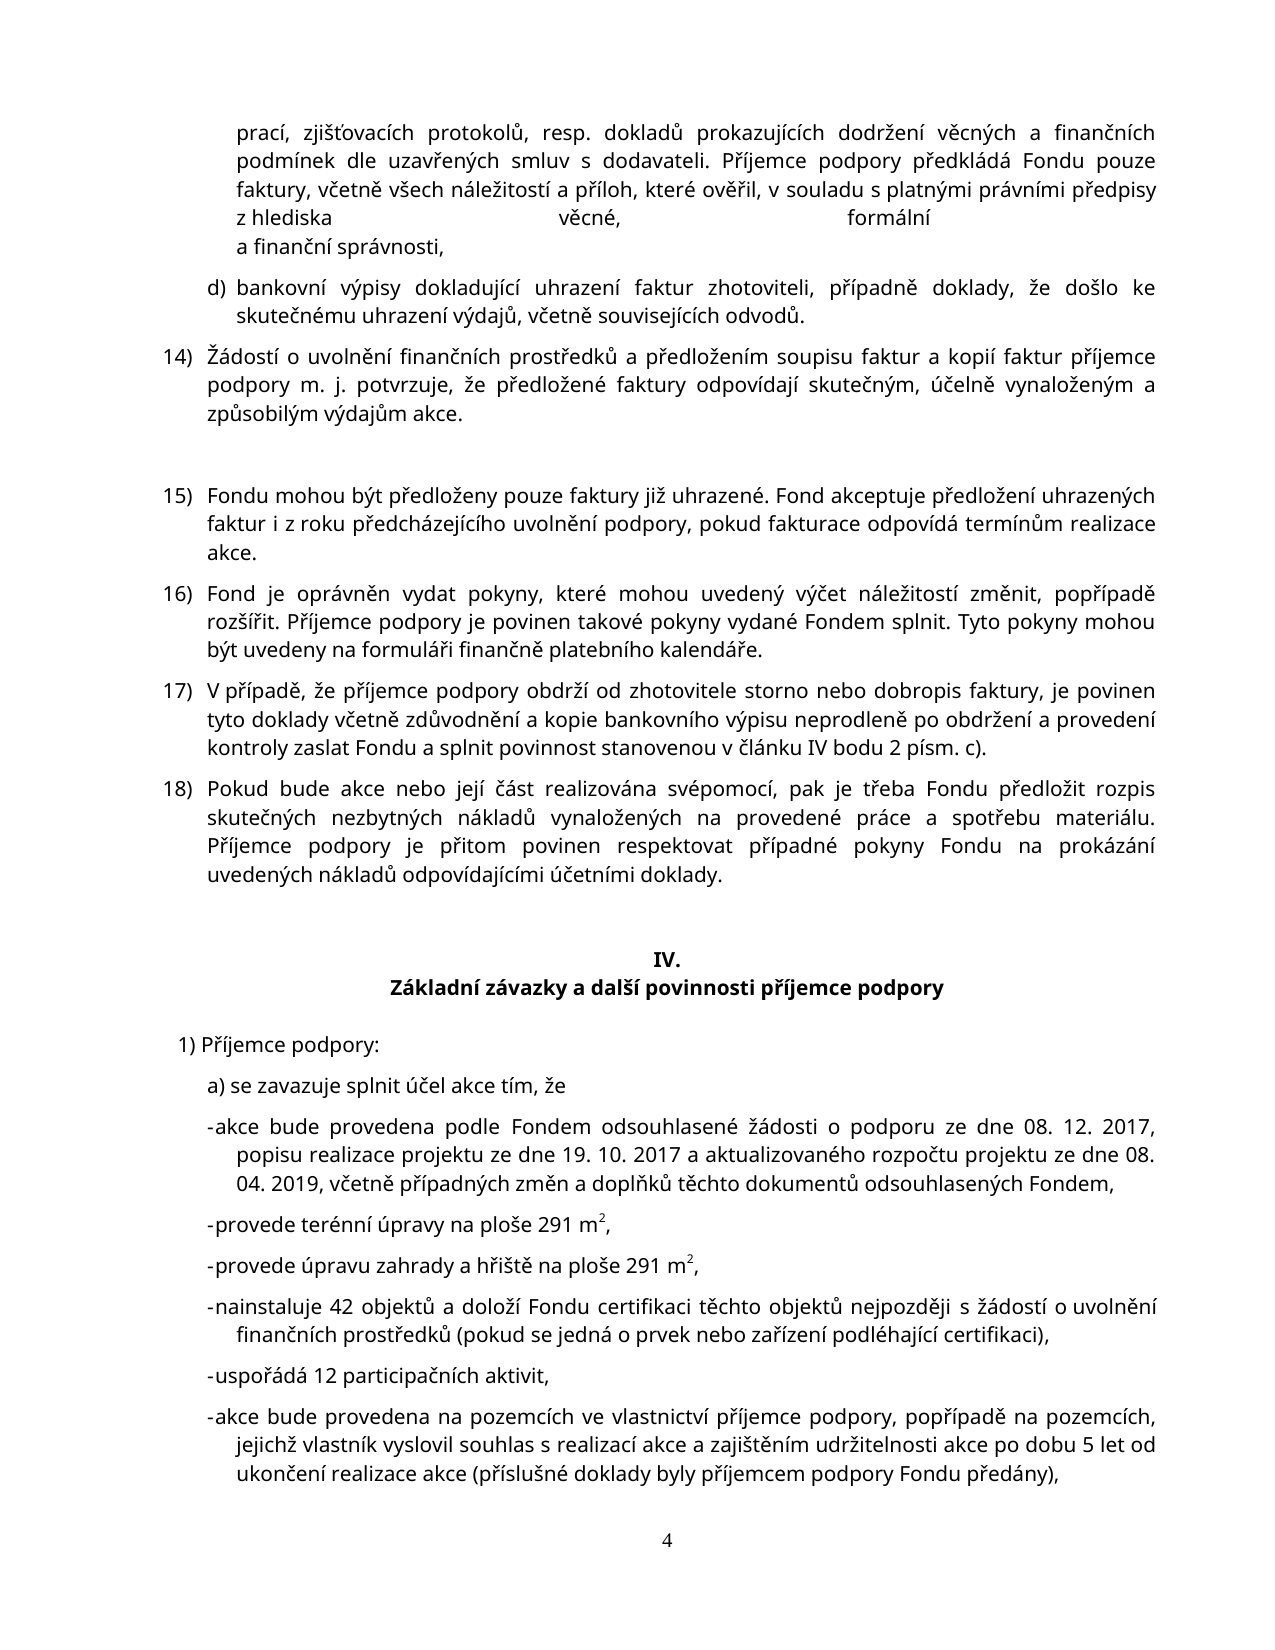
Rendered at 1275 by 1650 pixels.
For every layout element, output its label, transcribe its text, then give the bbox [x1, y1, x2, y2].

list bankovní výpisy dokladující uhrazení faktur zhotoviteli, případně doklady, že došlo ke skutečnému uhrazení výdajů, včetně souvisejících odvodů. [207, 273, 1157, 330]
list Pokud bude akce nebo její část realizována svépomocí, pak je třeba Fondu předložit rozpis skutečných nezbytných nákladů vynaložených na provedené práce a spotřebu materiálu. Příjemce podpory je přitom povinen respektovat případné pokyny Fondu na prokázání uvedených nákladů odpovídajícími účetními doklady. [162, 774, 1157, 888]
list provede terénní úpravy na ploše 291 m2, [207, 1210, 1157, 1238]
list akce bude provedena podle Fondem odsouhlasené žádosti o podporu ze dne 08. 12. 2017, popisu realizace projektu ze dne 19. 10. 2017 a aktualizovaného rozpočtu projektu ze dne 08. 04. 2019, včetně případných změn a doplňků těchto dokumentů odsouhlasených Fondem, [207, 1112, 1157, 1197]
text Základní závazky a další povinnosti příjemce podpory [177, 973, 1157, 1002]
list provede úpravu zahrady a hřiště na ploše 291 m2, [207, 1251, 1157, 1279]
list nainstaluje 42 objektů a doloží Fondu certifikaci těchto objektů nejpozději s žádostí o uvolnění finančních prostředků (pokud se jedná o prvek nebo zařízení podléhající certifikaci), [207, 1292, 1157, 1349]
text 1) Příjemce podpory: [177, 1030, 1157, 1059]
list Fondu mohou být předloženy pouze faktury již uhrazené. Fond akceptuje předložení uhrazených faktur i z roku předcházejícího uvolnění podpory, pokud fakturace odpovídá termínům realizace akce. [162, 481, 1157, 566]
text a) se zavazuje splnit účel akce tím, že [207, 1071, 1157, 1100]
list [207, 118, 1157, 260]
list akce bude provedena na pozemcích ve vlastnictví příjemce podpory, popřípadě na pozemcích, jejichž vlastník vyslovil souhlas s realizací akce a zajištěním udržitelnosti akce po dobu 5 let od ukončení realizace akce (příslušné doklady byly příjemcem podpory Fondu předány), [207, 1402, 1157, 1487]
list Žádostí o uvolnění finančních prostředků a předložením soupisu faktur a kopií faktur příjemce podpory m. j. potvrzuje, že předložené faktury odpovídají skutečným, účelně vynaloženým a způsobilým výdajům akce. [162, 342, 1157, 427]
text IV. [177, 945, 1157, 973]
list V případě, že příjemce podpory obdrží od zhotovitele storno nebo dobropis faktury, je povinen tyto doklady včetně zdůvodnění a kopie bankovního výpisu neprodleně po obdržení a provedení kontroly zaslat Fondu a splnit povinnost stanovenou v článku IV bodu 2 písm. c). [162, 677, 1157, 762]
list Fond je oprávněn vydat pokyny, které mohou uvedený výčet náležitostí změnit, popřípadě rozšířit. Příjemce podpory je povinen takové pokyny vydané Fondem splnit. Tyto pokyny mohou být uvedeny na formuláři finančně platebního kalendáře. [162, 579, 1157, 664]
list uspořádá 12 participačních aktivit, [207, 1361, 1157, 1390]
